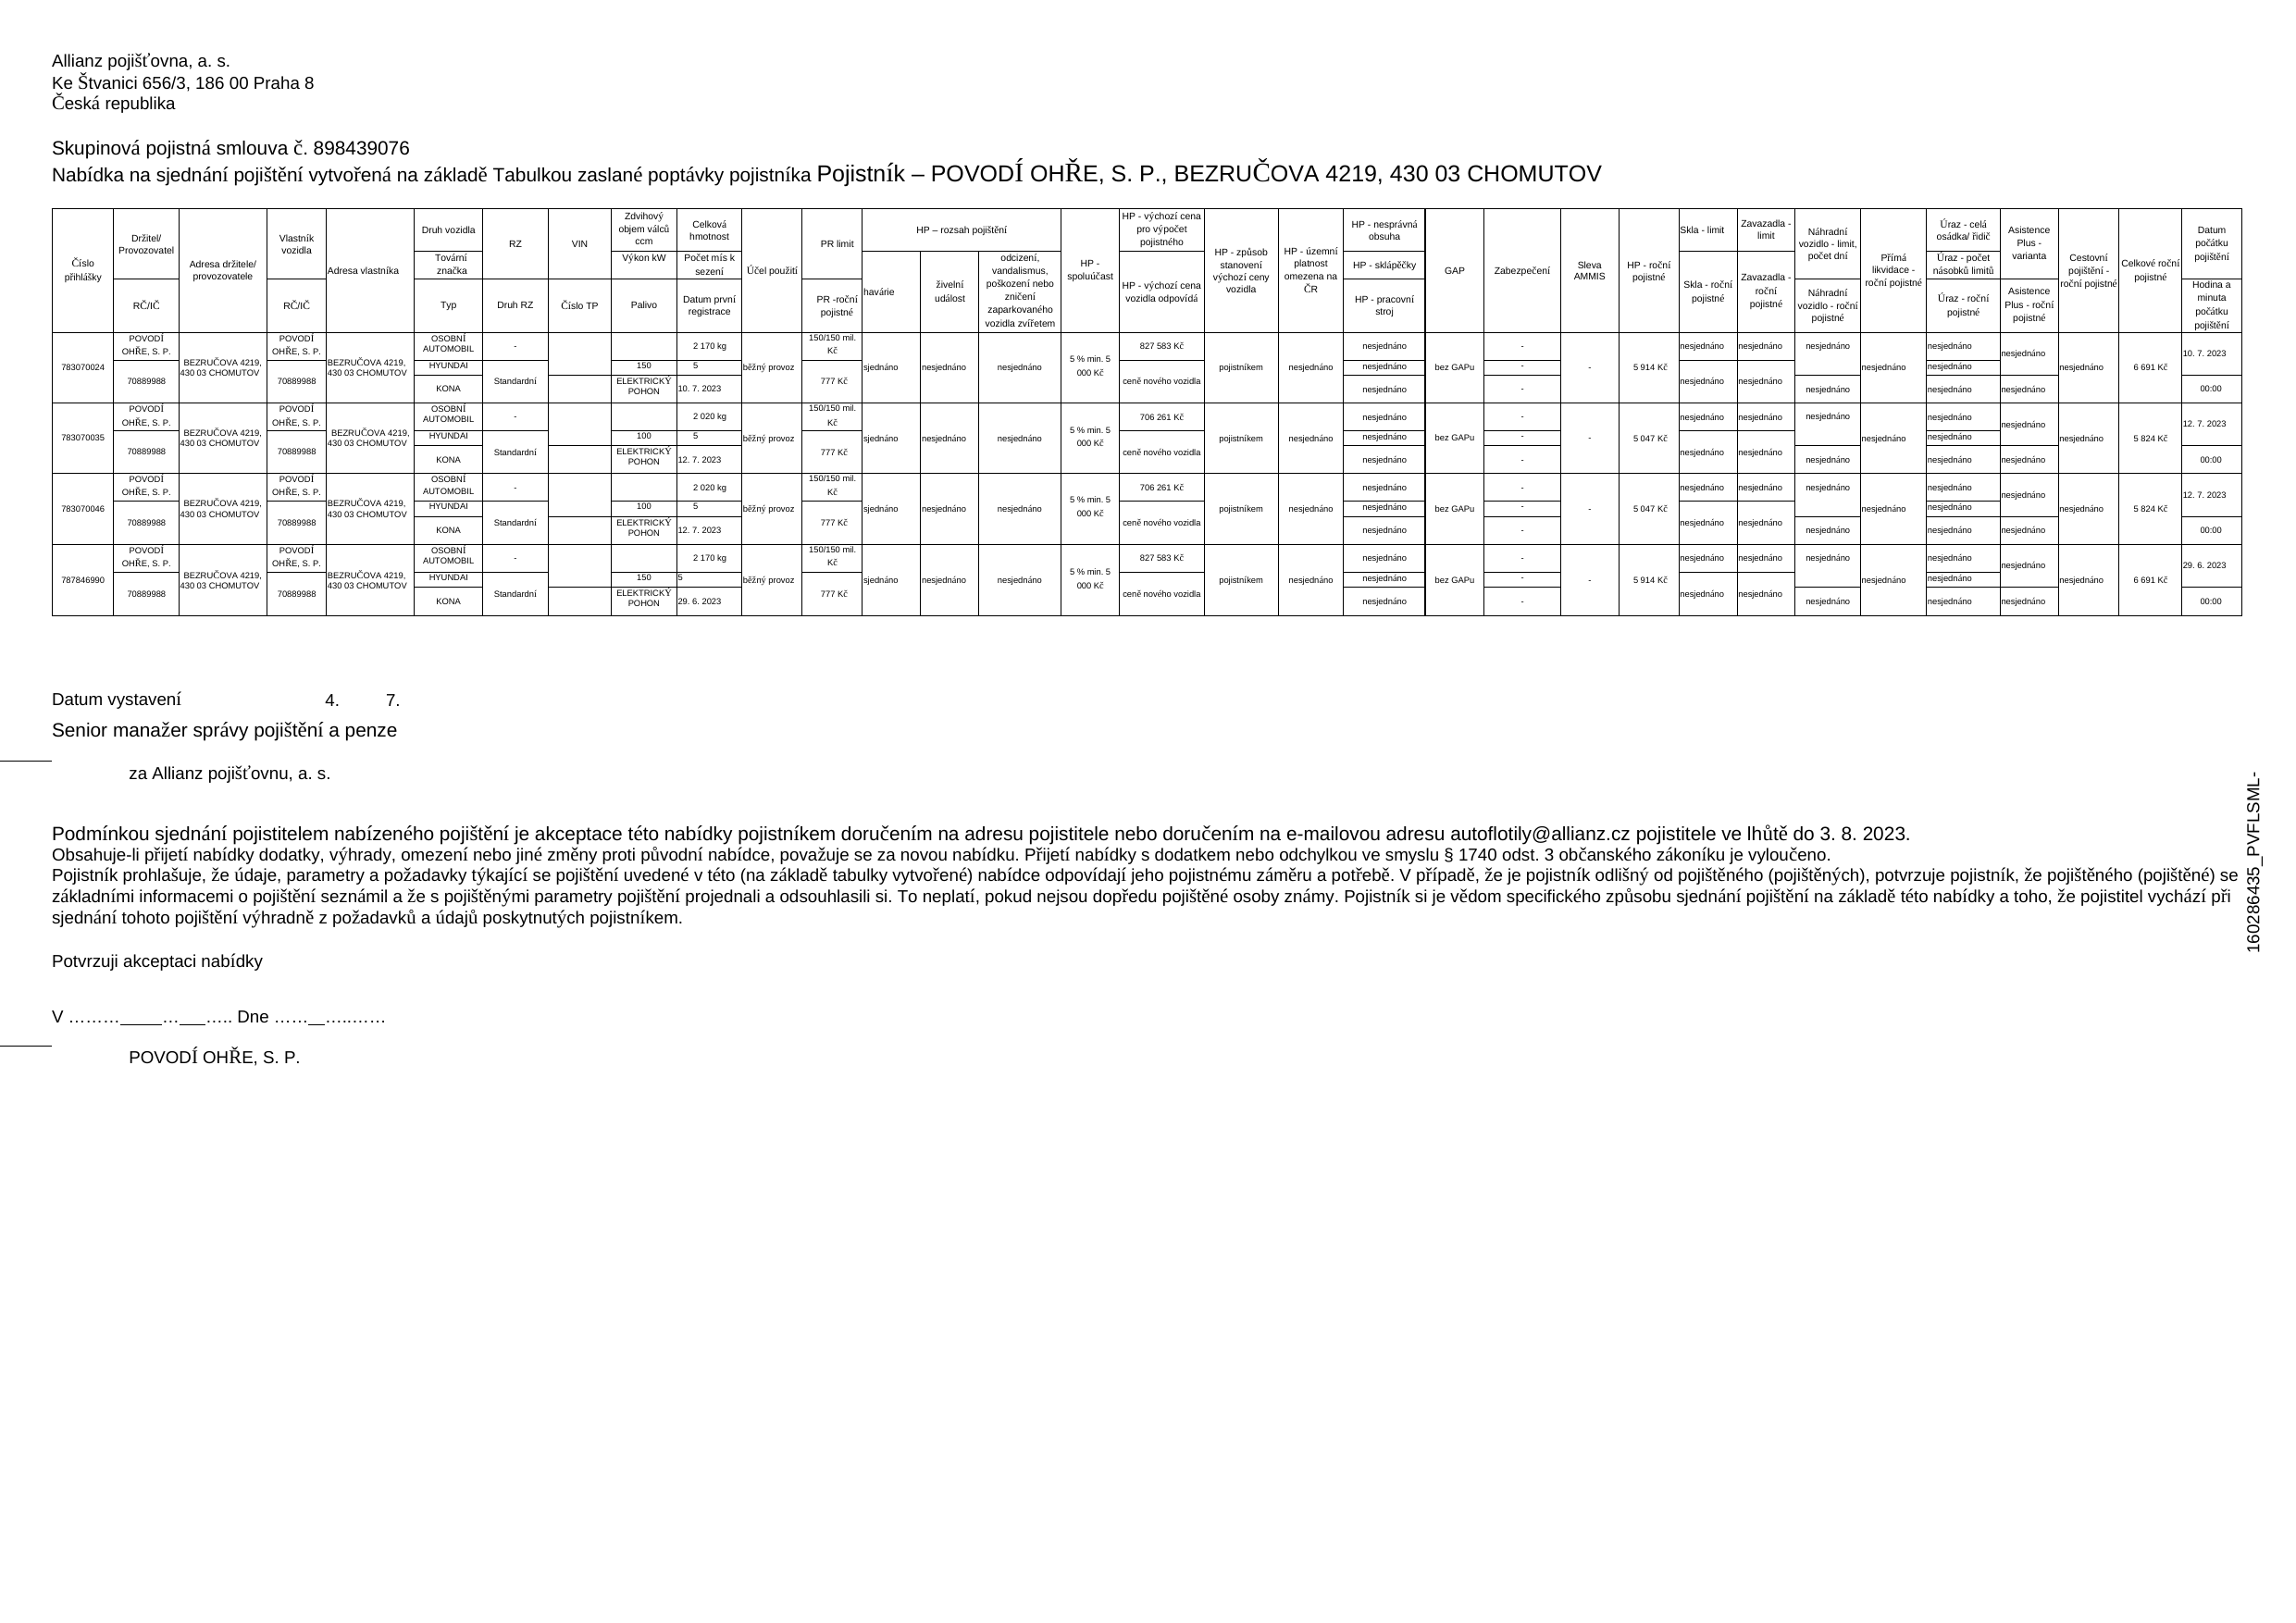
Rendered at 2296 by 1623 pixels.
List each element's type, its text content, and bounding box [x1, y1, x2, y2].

table_cell BEZRUČOVA 4219, 430 03 CHOMUTOV [327, 403, 414, 473]
table_cell nesjednáno [1927, 545, 2000, 571]
table_cell ELEKTRICKÝ POHON [612, 517, 676, 543]
table_cell nesjednáno [1680, 545, 1737, 571]
table_cell 787846990 [53, 545, 113, 615]
table_cell nesjednáno [1927, 403, 2000, 430]
table_cell nesjednáno [1344, 431, 1424, 445]
table_cell 777 Kč [802, 361, 862, 403]
table_cell nesjednáno [1927, 361, 2000, 375]
table_cell HP - sklápěčky [1344, 252, 1424, 279]
table_cell - [1484, 545, 1560, 571]
table_cell pojistníkem [1205, 403, 1278, 473]
table_header Úraz - celá osádka/ řidič [1927, 209, 2000, 251]
table_cell 00:00 [2182, 517, 2241, 543]
table_header Celkové roční pojistné [2119, 209, 2181, 331]
table_header Asistence Plus - varianta [2001, 209, 2058, 279]
table_cell 2 170 kg [677, 333, 741, 359]
table_cell Skla - roční pojistné [1680, 252, 1737, 331]
table_cell pojistníkem [1205, 474, 1278, 543]
table_cell nesjednáno [2059, 333, 2118, 403]
table_cell 150 [612, 361, 676, 375]
table_header Účel použití [742, 209, 801, 331]
table_cell 5 [677, 431, 741, 445]
table_cell 70889988 [267, 502, 326, 543]
text Ke Štvanici 656/3, 186 00 Praha 8 [52, 71, 2242, 93]
table_header PR limit [802, 209, 862, 279]
table_cell - [1484, 517, 1560, 543]
table_cell 783070046 [53, 474, 113, 543]
table_cell POVODÍ OHŘE, S. P. [114, 545, 179, 571]
table_cell nesjednáno [2001, 333, 2058, 375]
table_header Zavazadla - limit [1738, 209, 1794, 251]
table_cell 777 Kč [802, 573, 862, 615]
table_cell - [483, 474, 548, 501]
table_cell ELEKTRICKÝ POHON [612, 376, 676, 403]
table_cell Zavazadla - roční pojistné [1738, 252, 1794, 331]
table_cell Tovární značka [415, 252, 482, 279]
table_cell OSOBNÍ AUTOMOBIL [415, 545, 482, 571]
table_header Adresa vlastníka [327, 209, 414, 331]
table_cell ceně nového vozidla [1120, 573, 1204, 615]
table_cell [549, 403, 611, 445]
table_cell 12. 7. 2023 [677, 446, 741, 473]
table_cell nesjednáno [979, 403, 1061, 473]
table_cell nesjednáno [1344, 361, 1424, 375]
table_cell - [1484, 573, 1560, 587]
table_cell 827 583 Kč [1120, 545, 1204, 571]
table_cell nesjednáno [1927, 376, 2000, 403]
table_cell nesjednáno [1795, 376, 1860, 403]
table_cell BEZRUČOVA 4219, 430 03 CHOMUTOV [180, 333, 267, 403]
table_cell 2 020 kg [677, 474, 741, 501]
table_cell BEZRUČOVA 4219, 430 03 CHOMUTOV [327, 333, 414, 403]
table_cell - [1561, 333, 1619, 403]
table_cell Počet mís k sezení [677, 252, 741, 279]
table_cell 6 691 Kč [2119, 333, 2181, 403]
table_header Zdvihový objem válců ccm [612, 209, 676, 251]
table_cell [612, 474, 676, 501]
table_cell živelní událost [921, 252, 978, 331]
table_cell 70889988 [114, 431, 179, 473]
table_cell - [483, 403, 548, 430]
table_cell BEZRUČOVA 4219, 430 03 CHOMUTOV [327, 545, 414, 615]
table_cell - [1484, 361, 1560, 375]
table_cell Typ [415, 279, 482, 331]
table_cell nesjednáno [1738, 474, 1794, 501]
table_cell 777 Kč [802, 502, 862, 543]
table_cell 2 170 kg [677, 545, 741, 571]
table_cell Druh RZ [483, 279, 548, 331]
table_header Přímá likvidace - roční pojistné [1861, 209, 1926, 331]
table_cell nesjednáno [1344, 403, 1424, 430]
table_cell nesjednáno [1279, 403, 1343, 473]
text Pojistník prohlašuje, že údaje, parametry a požadavky týkající se pojištění uvedené v této (na základě tabulky vytvořené) nabídce odpovídají jeho pojistnému záměru a potřebě. V případě, že je pojistník odlišný od pojištěného (pojištěných), potvrzuje pojistník, že pojištěného (pojištěné) se základními informacemi o pojištění seznámil a že s pojištěnými parametry pojištění projednali a odsouhlasili si. To neplatí, pokud nejsou dopředu pojištěné osoby známy. Pojistník si je vědom specifického způsobu sjednání pojištění na základě této nabídky a toho, že pojistitel vychází při sjednání tohoto pojištění výhradně z požadavků a údajů poskytnutých pojistníkem. [52, 864, 2242, 928]
table_cell - [1484, 474, 1560, 501]
table_cell 150/150 mil. Kč [802, 333, 862, 359]
table_cell ELEKTRICKÝ POHON [612, 446, 676, 473]
table_cell Standardní [483, 431, 548, 473]
table_cell OSOBNÍ AUTOMOBIL [415, 403, 482, 430]
table_cell 5 [677, 573, 741, 587]
table_header Náhradní vozidlo - limit, počet dní [1795, 209, 1860, 279]
table_cell 70889988 [267, 361, 326, 403]
table_cell nesjednáno [1344, 545, 1424, 571]
table_cell - [483, 545, 548, 571]
table_cell nesjednáno [1927, 517, 2000, 543]
table_cell Úraz - roční pojistné [1927, 279, 2000, 331]
table_cell HYUNDAI [415, 573, 482, 587]
text Skupinová pojistná smlouva č. 898439076 [52, 135, 2242, 159]
table_header GAP [1426, 209, 1483, 331]
table_cell nesjednáno [1795, 545, 1860, 587]
table_cell nesjednáno [1344, 517, 1424, 543]
table_header Datum počátku pojištění [2182, 209, 2241, 279]
table_cell nesjednáno [921, 403, 978, 473]
table_cell nesjednáno [1927, 502, 2000, 515]
text Potvrzuji akceptaci nabídky [52, 949, 2242, 972]
table_cell BEZRUČOVA 4219, 430 03 CHOMUTOV [327, 474, 414, 543]
table_cell POVODÍ OHŘE, S. P. [267, 545, 326, 571]
table_cell 5 % min. 5 000 Kč [1061, 403, 1119, 473]
table_cell - [1484, 333, 1560, 359]
text Allianz pojišťovna, a. s. [52, 49, 2242, 71]
table_cell ceně nového vozidla [1120, 502, 1204, 543]
table_cell nesjednáno [2001, 403, 2058, 445]
table_cell ceně nového vozidla [1120, 361, 1204, 403]
table_header HP - nesprávná obsuha [1344, 209, 1424, 251]
table_cell 150 [612, 573, 676, 587]
table_cell POVODÍ OHŘE, S. P. [114, 333, 179, 359]
table_cell havárie [863, 252, 920, 331]
table_cell nesjednáno [1861, 403, 1926, 473]
table_cell POVODÍ OHŘE, S. P. [267, 474, 326, 501]
table_cell - [1561, 403, 1619, 473]
table_cell 5 [677, 361, 741, 375]
table_cell nesjednáno [1680, 361, 1737, 403]
table_cell POVODÍ OHŘE, S. P. [114, 474, 179, 501]
table_cell 12. 7. 2023 [2182, 403, 2241, 445]
table_cell Číslo TP [549, 279, 611, 331]
table_cell 70889988 [114, 502, 179, 543]
table_cell nesjednáno [1861, 474, 1926, 543]
table_cell sjednáno [863, 403, 920, 473]
table_cell 100 [612, 502, 676, 515]
table_cell sjednáno [863, 474, 920, 543]
table_cell nesjednáno [1680, 474, 1737, 501]
table_cell nesjednáno [1738, 545, 1794, 571]
table_cell Standardní [483, 573, 548, 615]
table_header Držitel/ Provozovatel [114, 209, 179, 279]
table_cell BEZRUČOVA 4219, 430 03 CHOMUTOV [180, 403, 267, 473]
table_cell pojistníkem [1205, 333, 1278, 403]
text Senior manažer správy pojištění a penze [52, 718, 2242, 741]
table_cell nesjednáno [1927, 446, 2000, 473]
table_cell nesjednáno [1680, 502, 1737, 543]
table_cell 783070024 [53, 333, 113, 403]
table_cell 5 824 Kč [2119, 474, 2181, 543]
table_cell 12. 7. 2023 [677, 517, 741, 543]
table_cell KONA [415, 446, 482, 473]
table_cell Standardní [483, 502, 548, 543]
text POVODÍ OHŘE, S. P. [52, 1048, 2242, 1067]
table_cell Náhradní vozidlo - roční pojistné [1795, 279, 1860, 331]
table_cell - [1484, 376, 1560, 403]
table_cell 150/150 mil. Kč [802, 403, 862, 430]
table_cell [612, 403, 676, 430]
table_cell nesjednáno [1680, 573, 1737, 615]
table_cell běžný provoz [742, 474, 801, 543]
table_header Cestovní pojištění - roční pojistné [2059, 209, 2118, 331]
table_cell nesjednáno [1795, 403, 1860, 445]
table_cell nesjednáno [1680, 333, 1737, 359]
table_cell nesjednáno [2059, 545, 2118, 615]
table_cell sjednáno [863, 545, 920, 615]
table_cell nesjednáno [979, 474, 1061, 543]
table_cell 10. 7. 2023 [2182, 333, 2241, 375]
table_cell POVODÍ OHŘE, S. P. [114, 403, 179, 430]
table_cell 706 261 Kč [1120, 403, 1204, 430]
table_cell BEZRUČOVA 4219, 430 03 CHOMUTOV [180, 545, 267, 615]
table_cell OSOBNÍ AUTOMOBIL [415, 333, 482, 359]
table_cell 100 [612, 431, 676, 445]
table_cell 5 % min. 5 000 Kč [1061, 333, 1119, 403]
table_cell běžný provoz [742, 333, 801, 403]
table_cell nesjednáno [979, 333, 1061, 403]
table_cell nesjednáno [1344, 502, 1424, 515]
table_cell [549, 588, 611, 615]
table_header RZ [483, 209, 548, 279]
table_cell 5 047 Kč [1620, 403, 1679, 473]
table_cell POVODÍ OHŘE, S. P. [267, 403, 326, 430]
text Podmínkou sjednání pojistitelem nabízeného pojištění je akceptace této nabídky pojistníkem doručením na adresu pojistitele nebo doručením na e-mailovou adresu autoflotily@allianz.cz pojistitele ve lhůtě do 3. 8. 2023. [52, 824, 2242, 844]
table_cell HP - pracovní stroj [1344, 279, 1424, 331]
table_cell 827 583 Kč [1120, 333, 1204, 359]
table_cell běžný provoz [742, 545, 801, 615]
table_header Vlastník vozidla [267, 209, 326, 279]
table_cell sjednáno [863, 333, 920, 403]
table_cell nesjednáno [1344, 573, 1424, 587]
table_cell HP - výchozí cena vozidla odpovídá [1120, 252, 1204, 331]
table_header HP - územní platnost omezena na ČR [1279, 209, 1343, 331]
table_cell 5 914 Kč [1620, 545, 1679, 615]
text Obsahuje-li přijetí nabídky dodatky, výhrady, omezení nebo jiné změny proti původní nabídce, považuje se za novou nabídku. Přijetí nabídky s dodatkem nebo odchylkou ve smyslu § 1740 odst. 3 občanského zákoníku je vyloučeno. [52, 844, 2242, 864]
table_cell 29. 6. 2023 [2182, 545, 2241, 587]
table_cell nesjednáno [2001, 517, 2058, 543]
table_cell nesjednáno [2001, 376, 2058, 403]
text Nabídka na sjednání pojištění vytvořená na základě Tabulkou zaslané poptávky pojistníka Pojistník – POVODÍ OHŘE, S. P., BEZRUČOVA 4219, 430 03 CHOMUTOV [52, 159, 2242, 187]
table_cell nesjednáno [1680, 403, 1737, 430]
table_cell nesjednáno [2001, 545, 2058, 587]
table_cell 5 824 Kč [2119, 403, 2181, 473]
table_cell nesjednáno [1738, 361, 1794, 403]
table_cell 00:00 [2182, 376, 2241, 403]
table_cell nesjednáno [1927, 588, 2000, 615]
table_cell 70889988 [267, 573, 326, 615]
text V ……… … ….. Dne …… …..…… [52, 1007, 2242, 1026]
table_cell bez GAPu [1426, 474, 1483, 543]
table_cell nesjednáno [1738, 431, 1794, 473]
table_cell [549, 446, 611, 473]
table_cell nesjednáno [1279, 333, 1343, 403]
table_cell KONA [415, 517, 482, 543]
table_cell Výkon kW [612, 252, 676, 279]
table_cell nesjednáno [1279, 474, 1343, 543]
table_cell nesjednáno [1344, 333, 1424, 359]
table_header Číslo přihlášky [53, 209, 113, 331]
table_cell [549, 376, 611, 403]
text Česká republika [52, 93, 2242, 114]
table_cell - [1484, 431, 1560, 445]
table_cell 12. 7. 2023 [2182, 474, 2241, 515]
table_cell - [483, 333, 548, 359]
table_cell nesjednáno [1344, 588, 1424, 615]
table_cell - [1484, 502, 1560, 515]
table_cell nesjednáno [921, 474, 978, 543]
table_header Celková hmotnost [677, 209, 741, 251]
table_header Skla - limit [1680, 209, 1737, 251]
table_cell nesjednáno [1795, 474, 1860, 515]
table_cell RČ/IČ [267, 279, 326, 331]
table_cell 70889988 [267, 431, 326, 473]
table_cell 5 914 Kč [1620, 333, 1679, 403]
table_cell nesjednáno [2001, 588, 2058, 615]
table_cell [549, 333, 611, 375]
table_cell nesjednáno [921, 545, 978, 615]
table_cell nesjednáno [979, 545, 1061, 615]
table_cell OSOBNÍ AUTOMOBIL [415, 474, 482, 501]
table_cell - [1484, 446, 1560, 473]
table_cell HYUNDAI [415, 431, 482, 445]
table_cell Palivo [612, 279, 676, 331]
table_cell - [1484, 588, 1560, 615]
table_cell nesjednáno [1738, 502, 1794, 543]
table_cell 150/150 mil. Kč [802, 545, 862, 571]
table_cell nesjednáno [1795, 517, 1860, 543]
table_cell nesjednáno [2001, 474, 2058, 515]
table_cell běžný provoz [742, 403, 801, 473]
table_cell Úraz - počet násobků limitů [1927, 252, 2000, 279]
table_cell Hodina a minuta počátku pojištění [2182, 279, 2241, 331]
table_cell 5 % min. 5 000 Kč [1061, 474, 1119, 543]
table_header HP - výchozí cena pro výpočet pojistného [1120, 209, 1204, 251]
table_cell Standardní [483, 361, 548, 403]
table_cell bez GAPu [1426, 333, 1483, 403]
table_header HP - roční pojistné [1620, 209, 1679, 331]
table_cell 70889988 [114, 573, 179, 615]
table_cell nesjednáno [1738, 573, 1794, 615]
table_cell nesjednáno [2059, 474, 2118, 543]
table_cell - [1561, 474, 1619, 543]
table_cell 783070035 [53, 403, 113, 473]
table_cell nesjednáno [1795, 588, 1860, 615]
table_header Druh vozidla [415, 209, 482, 251]
table_cell nesjednáno [1861, 545, 1926, 615]
table_header HP - spoluúčast [1061, 209, 1119, 331]
table_cell [612, 333, 676, 359]
table_cell RČ/IČ [114, 279, 179, 331]
table_cell nesjednáno [1738, 403, 1794, 430]
table_cell nesjednáno [1795, 333, 1860, 375]
table_cell 2 020 kg [677, 403, 741, 430]
table_cell 10. 7. 2023 [677, 376, 741, 403]
table_cell 6 691 Kč [2119, 545, 2181, 615]
text za Allianz pojišťovnu, a. s. [52, 763, 2242, 784]
table_cell odcizení, vandalismus, poškození nebo zničení zaparkovaného vozidla zvířetem [979, 252, 1061, 331]
table_cell nesjednáno [2001, 446, 2058, 473]
table_cell KONA [415, 588, 482, 615]
table_header VIN [549, 209, 611, 279]
table_cell nesjednáno [1927, 333, 2000, 359]
table_cell HYUNDAI [415, 361, 482, 375]
table_cell nesjednáno [1927, 431, 2000, 445]
table_cell bez GAPu [1426, 545, 1483, 615]
table_cell nesjednáno [1795, 446, 1860, 473]
table_cell ELEKTRICKÝ POHON [612, 588, 676, 615]
table_cell [549, 517, 611, 543]
table_cell 706 261 Kč [1120, 474, 1204, 501]
table_cell HYUNDAI [415, 502, 482, 515]
table_cell [612, 545, 676, 571]
table_cell nesjednáno [921, 333, 978, 403]
table_cell 29. 6. 2023 [677, 588, 741, 615]
table_cell Asistence Plus - roční pojistné [2001, 279, 2058, 331]
table_cell nesjednáno [1927, 474, 2000, 501]
table_cell - [1484, 403, 1560, 430]
table_cell [549, 545, 611, 587]
table_cell nesjednáno [1861, 333, 1926, 403]
table_cell POVODÍ OHŘE, S. P. [267, 333, 326, 359]
table_cell 777 Kč [802, 431, 862, 473]
table_cell KONA [415, 376, 482, 403]
table_cell BEZRUČOVA 4219, 430 03 CHOMUTOV [180, 474, 267, 543]
table_cell nesjednáno [1738, 333, 1794, 359]
table_cell 5 [677, 502, 741, 515]
table_header Adresa držitele/ provozovatele [180, 209, 267, 331]
table_cell 00:00 [2182, 588, 2241, 615]
table_header HP - způsob stanovení výchozí ceny vozidla [1205, 209, 1278, 331]
table_cell PR -roční pojistné [802, 279, 862, 331]
table_header HP – rozsah pojištění [863, 209, 1061, 251]
table_cell Datum první registrace [677, 279, 741, 331]
table_cell 5 % min. 5 000 Kč [1061, 545, 1119, 615]
table_cell nesjednáno [2059, 403, 2118, 473]
table_cell nesjednáno [1680, 431, 1737, 473]
table_header Sleva AMMIS [1561, 209, 1619, 331]
table_cell 5 047 Kč [1620, 474, 1679, 543]
table_cell nesjednáno [1927, 573, 2000, 587]
table_header Zabezpečení [1484, 209, 1560, 331]
table_cell 70889988 [114, 361, 179, 403]
table_cell nesjednáno [1279, 545, 1343, 615]
table_cell bez GAPu [1426, 403, 1483, 473]
table_cell ceně nového vozidla [1120, 431, 1204, 473]
table_cell nesjednáno [1344, 446, 1424, 473]
table_cell - [1561, 545, 1619, 615]
table_cell nesjednáno [1344, 376, 1424, 403]
table_cell 150/150 mil. Kč [802, 474, 862, 501]
table_cell nesjednáno [1344, 474, 1424, 501]
table_cell pojistníkem [1205, 545, 1278, 615]
table_cell [549, 474, 611, 515]
table_cell 00:00 [2182, 446, 2241, 473]
